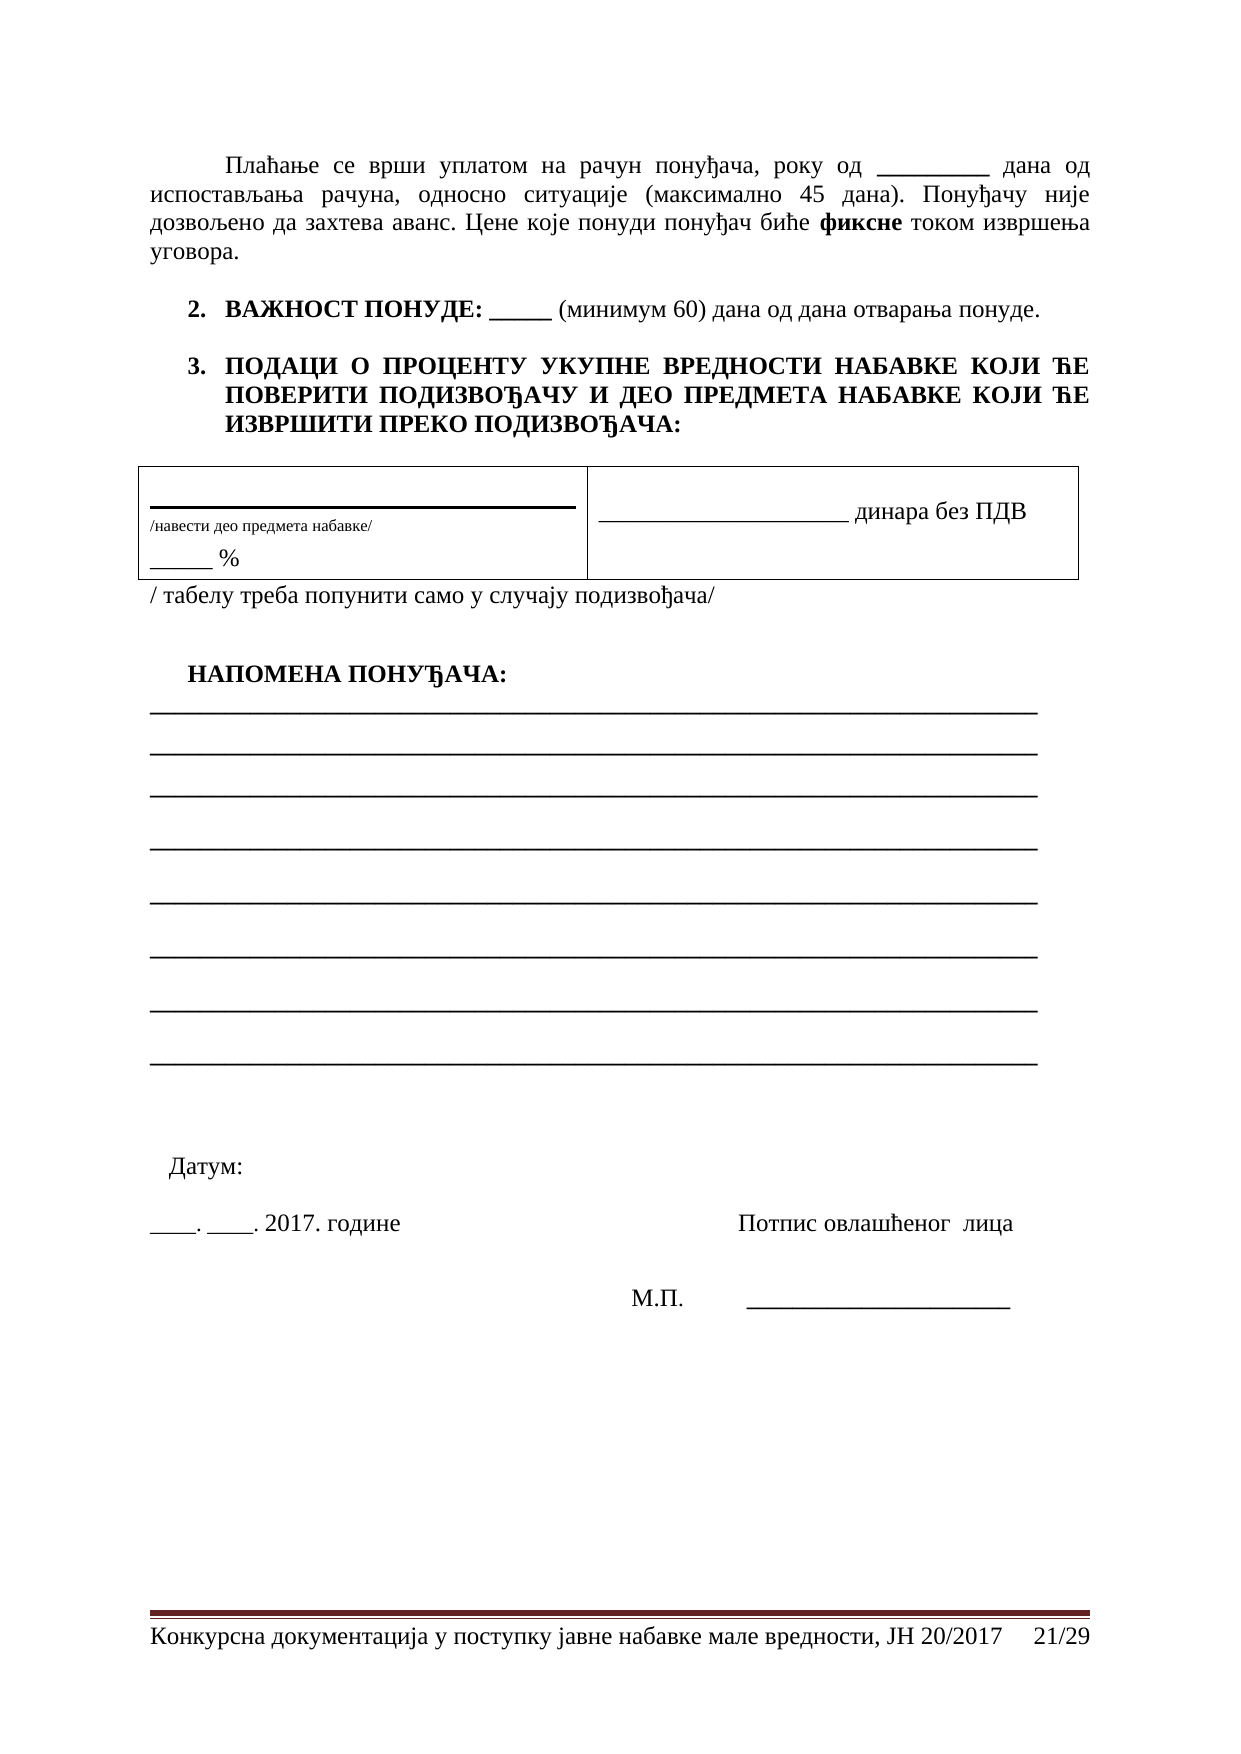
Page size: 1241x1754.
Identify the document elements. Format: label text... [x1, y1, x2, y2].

table_header ____________________ динара без ПДВ [588, 467, 1078, 579]
text _______________________________________________________________________ [150, 878, 1090, 907]
text М.П. _______________________ [150, 1283, 1090, 1311]
text Датум: [150, 1151, 1090, 1179]
text _______________________________________________________________________ [150, 729, 1090, 758]
list ПОДАЦИ О ПРОЦЕНТУ УКУПНЕ ВРЕДНОСТИ НАБАВКЕ КОЈИ ЋЕ ПОВЕРИТИ ПОДИЗВОЂАЧУ И ДЕО ПРЕДМЕТА НАБАВКЕ КОЈИ ЋЕ ИЗВРШИТИ ПРЕКО ПОДИЗВОЂАЧА: [187, 351, 1090, 437]
list ВАЖНОСТ ПОНУДЕ: _____ (минимум 60) дана од дана отварања понуде. [187, 294, 1120, 322]
text _______________________________________________________________________ [150, 688, 1090, 717]
text _______________________________________________________________________ [150, 932, 1090, 961]
text _______________________________________________________________________ [150, 986, 1090, 1014]
text _______________________________________________________________________ [150, 824, 1090, 853]
text НАПОМЕНА ПОНУЂАЧА: [150, 659, 1090, 688]
text ____. ____. 2017. године Потпис овлашћеног лица [150, 1208, 1083, 1237]
table_header /навести део предмета набавке/ _____ % [139, 467, 587, 579]
text _______________________________________________________________________ [150, 771, 1090, 799]
text _______________________________________________________________________ [150, 1039, 1090, 1068]
text Плаћање се врши уплатом на рачун понуђача, року од _________ дана од испостављања рачуна, односно ситуације (максимално 45 дана). Понуђачу није дозвољено да захтева аванс. Цене које понуди понуђач биће фиксне током извршења уговора. [150, 150, 1090, 265]
text / табелу треба попунити само у случају подизвођача/ [150, 580, 1120, 609]
